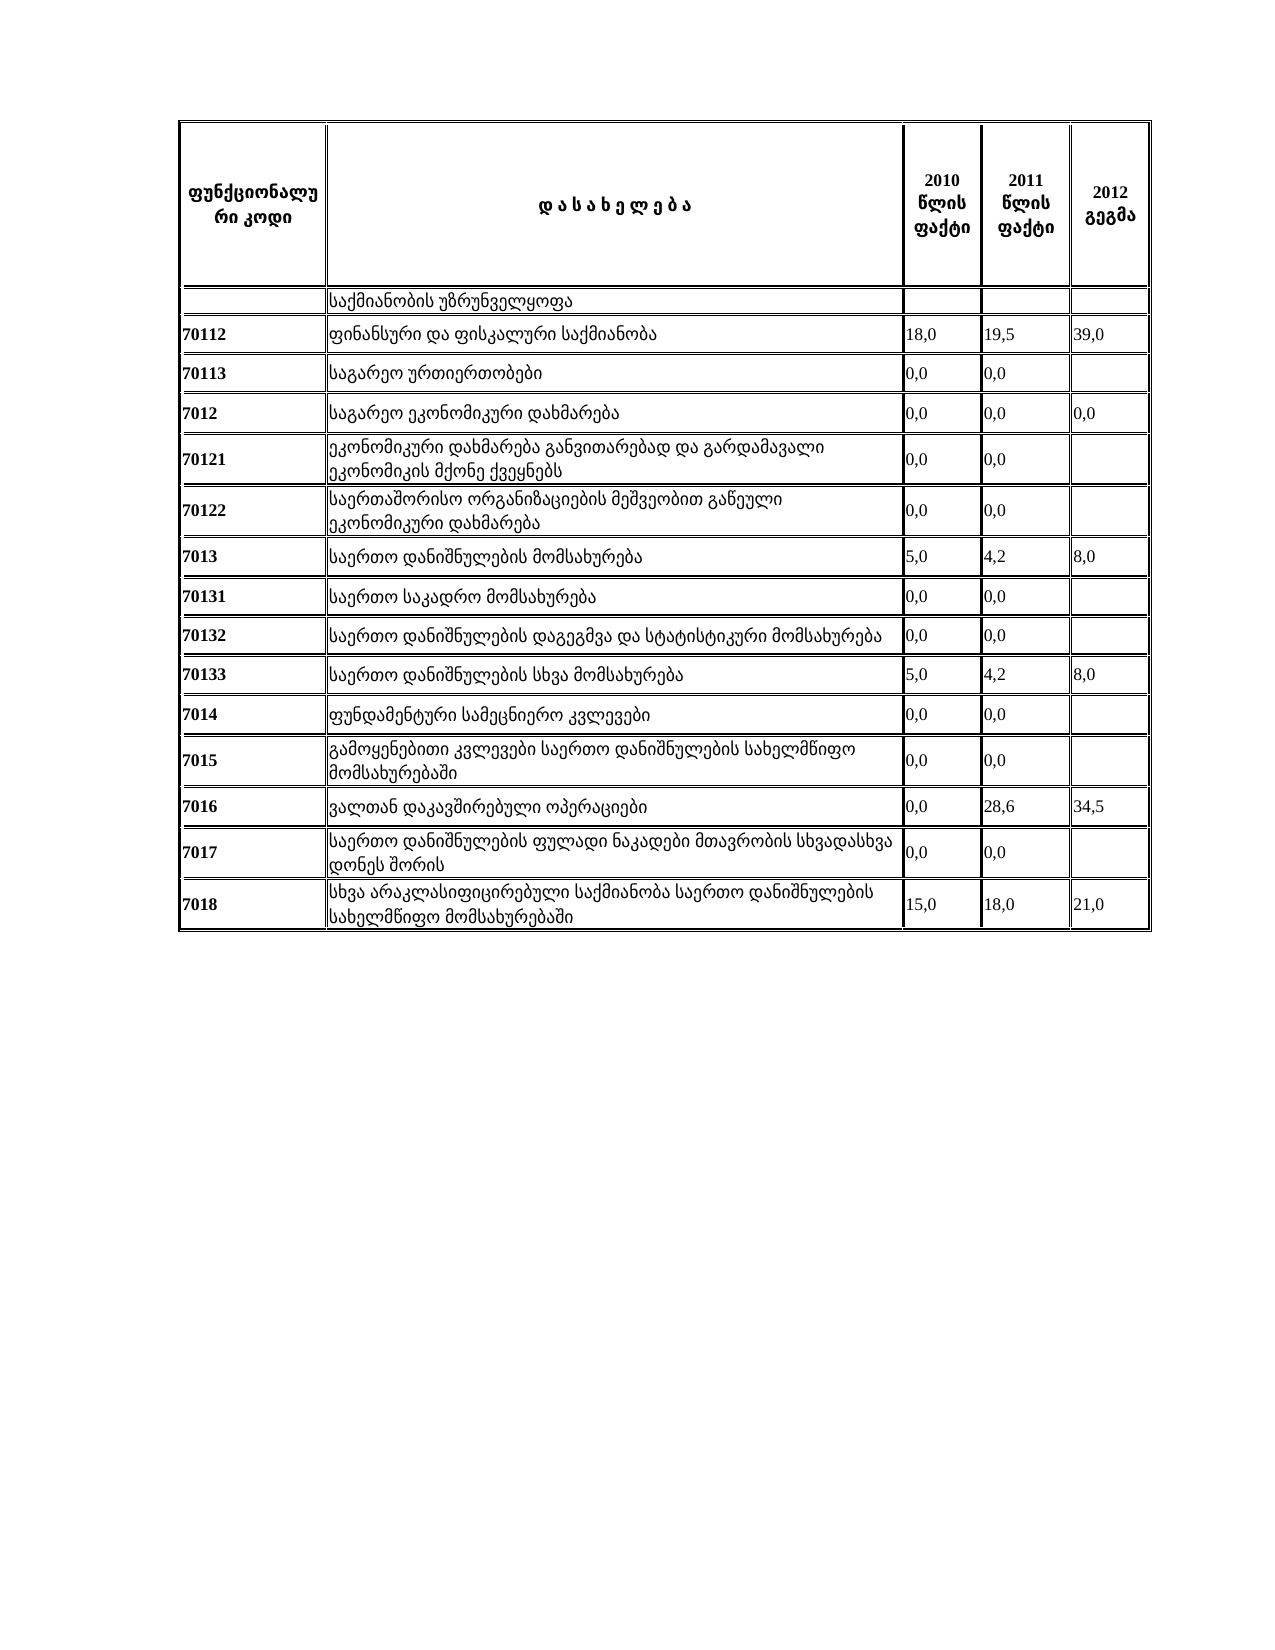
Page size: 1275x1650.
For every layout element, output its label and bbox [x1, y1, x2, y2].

table_header [176, 118, 1185, 933]
